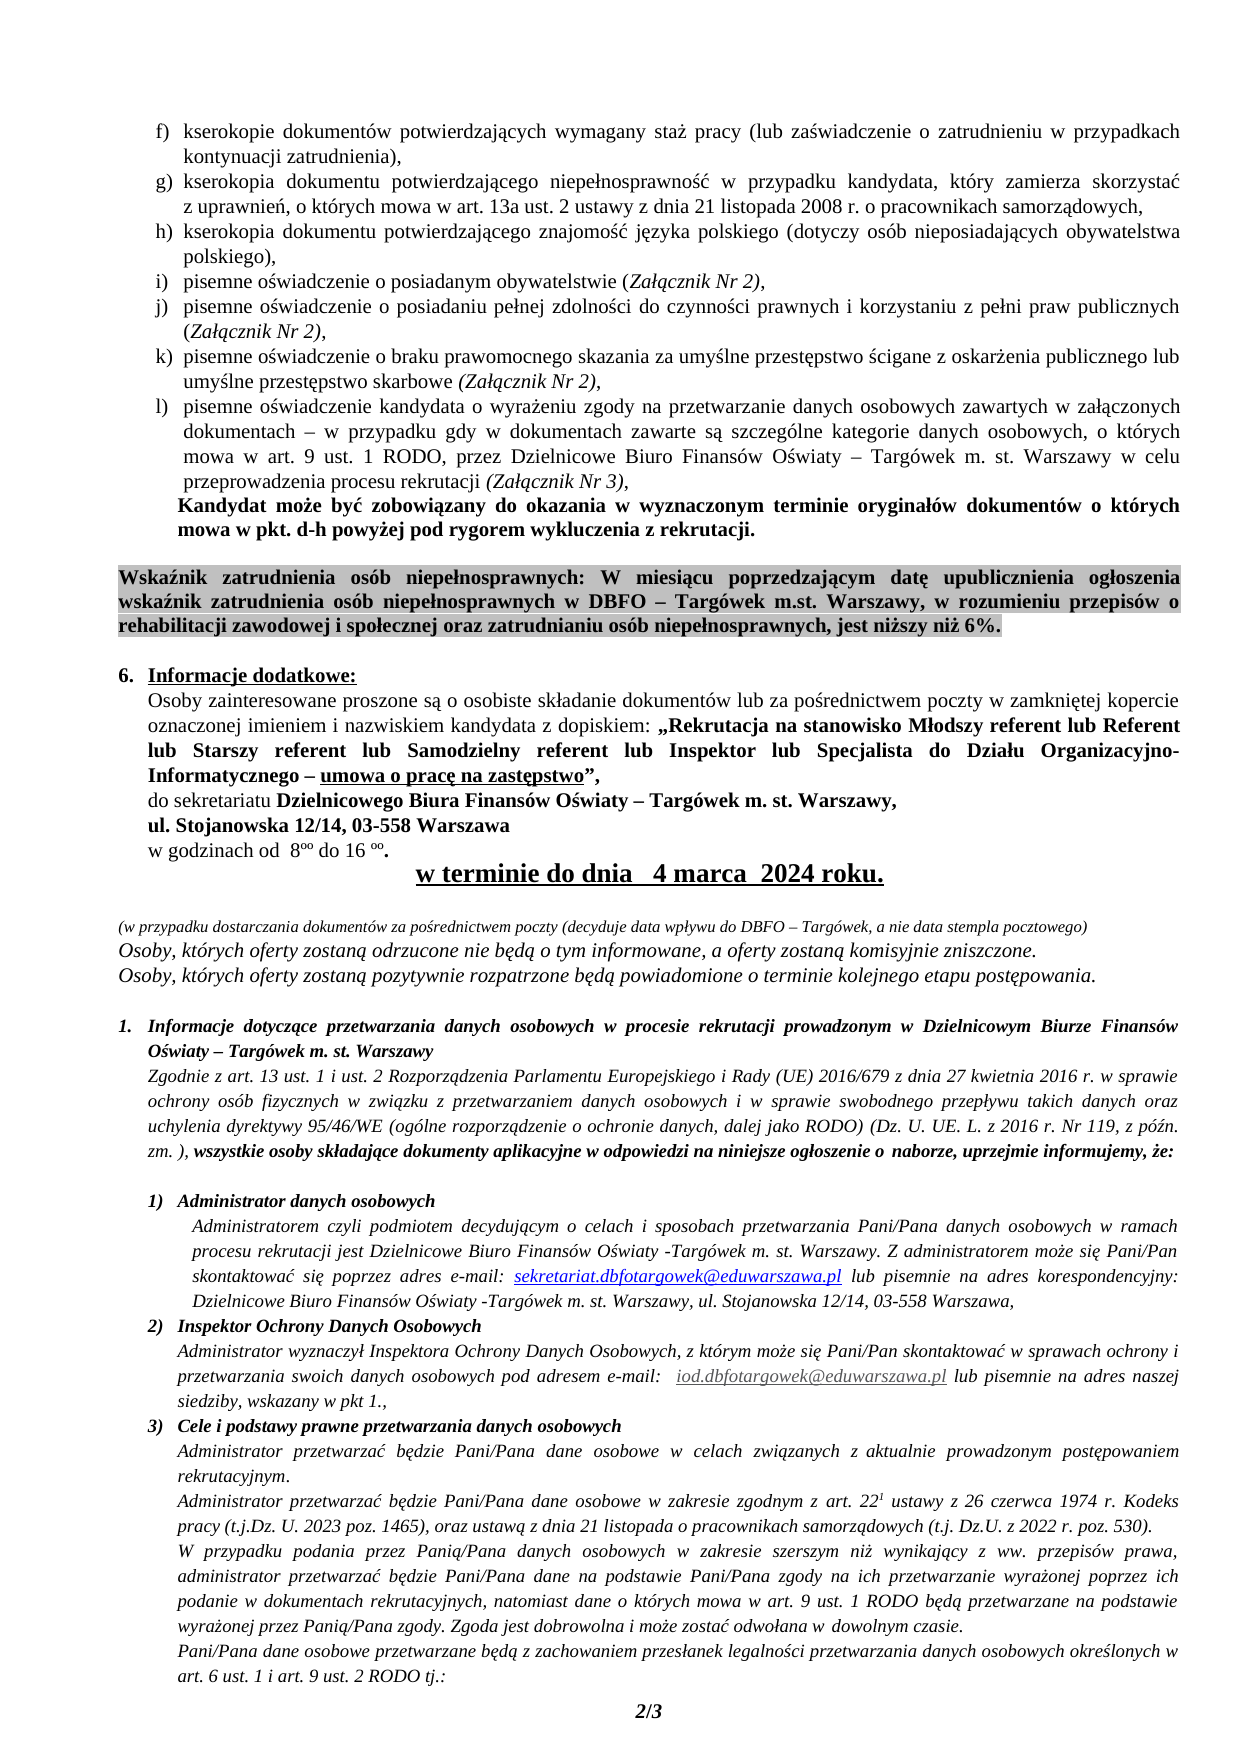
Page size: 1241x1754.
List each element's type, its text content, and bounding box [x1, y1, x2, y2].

list Cele i podstawy prawne przetwarzania danych osobowych [148, 1412, 1181, 1437]
text Administrator przetwarzać będzie Pani/Pana dane osobowe w zakresie zgodnym z art. 221 ustawy z 26 czerwca 1974 r. Kodeks pracy (t.j.Dz. U. 2023 poz. 1465), oraz ustawą z dnia 21 listopada o pracownikach samorządowych (t.j. Dz.U. z 2022 r. poz. 530). [177, 1487, 1181, 1537]
list Administrator danych osobowych [148, 1187, 1181, 1212]
text Osoby, których oferty zostaną pozytywnie rozpatrzone będą powiadomione o terminie kolejnego etapu postępowania. [118, 962, 1181, 987]
list pisemne oświadczenie o posiadanym obywatelstwie (Załącznik Nr 2), [155, 268, 1181, 293]
text do sekretariatu Dzielnicowego Biura Finansów Oświaty – Targówek m. st. Warszawy, [148, 787, 1181, 812]
text ul. Stojanowska 12/14, 03-558 Warszawa [148, 812, 1181, 837]
list kserokopia dokumentu potwierdzającego znajomość języka polskiego (dotyczy osób nieposiadających obywatelstwa polskiego), [155, 218, 1181, 268]
list Informacje dodatkowe: [118, 662, 1181, 687]
list kserokopia dokumentu potwierdzającego niepełnosprawność w przypadku kandydata, który zamierza skorzystać z uprawnień, o których mowa w art. 13a ust. 2 ustawy z dnia 21 listopada 2008 r. o pracownikach samorządowych, [155, 168, 1181, 218]
text Administrator przetwarzać będzie Pani/Pana dane osobowe w celach związanych z aktualnie prowadzonym postępowaniem rekrutacyjnym. [177, 1437, 1181, 1487]
text Osoby zainteresowane proszone są o osobiste składanie dokumentów lub za pośrednictwem poczty w zamkniętej kopercie oznaczonej imieniem i nazwiskiem kandydata z dopiskiem: „Rekrutacja na stanowisko Młodszy referent lub Referent lub Starszy referent lub Samodzielny referent lub Inspektor lub Specjalista do Działu Organizacyjno-Informatycznego – umowa o pracę na zastępstwo”, [148, 687, 1181, 787]
text W przypadku podania przez Panią/Pana danych osobowych w zakresie szerszym niż wynikający z ww. przepisów prawa, administrator przetwarzać będzie Pani/Pana dane na podstawie Pani/Pana zgody na ich przetwarzanie wyrażonej poprzez ich podanie w dokumentach rekrutacyjnych, natomiast dane o których mowa w art. 9 ust. 1 RODO będą przetwarzane na podstawie wyrażonej przez Panią/Pana zgody. Zgoda jest dobrowolna i może zostać odwołana w dowolnym czasie. [177, 1537, 1181, 1637]
list pisemne oświadczenie o posiadaniu pełnej zdolności do czynności prawnych i korzystaniu z pełni praw publicznych (Załącznik Nr 2), [155, 293, 1181, 343]
list Inspektor Ochrony Danych Osobowych [148, 1312, 1181, 1337]
text Pani/Pana dane osobowe przetwarzane będą z zachowaniem przesłanek legalności przetwarzania danych osobowych określonych w art. 6 ust. 1 i art. 9 ust. 2 RODO tj.: [177, 1637, 1181, 1687]
text Administrator wyznaczył Inspektora Ochrony Danych Osobowych, z którym może się Pani/Pan skontaktować w sprawach ochrony i przetwarzania swoich danych osobowych pod adresem e-mail: iod.dbfotargowek@eduwarszawa.pl lub pisemnie na adres naszej siedziby, wskazany w pkt 1., [177, 1337, 1181, 1412]
text w godzinach od 8ºº do 16 ºº. [148, 837, 1181, 862]
text Administratorem czyli podmiotem decydującym o celach i sposobach przetwarzania Pani/Pana danych osobowych w ramach procesu rekrutacji jest Dzielnicowe Biuro Finansów Oświaty -Targówek m. st. Warszawy. Z administratorem może się Pani/Pan skontaktować się poprzez adres e-mail: sekretariat.dbfotargowek@eduwarszawa.pl lub pisemnie na adres korespondencyjny: Dzielnicowe Biuro Finansów Oświaty -Targówek m. st. Warszawy, ul. Stojanowska 12/14, 03-558 Warszawa, [192, 1212, 1181, 1312]
text Osoby, których oferty zostaną odrzucone nie będą o tym informowane, a oferty zostaną komisyjnie zniszczone. [118, 937, 1181, 962]
text Wskaźnik zatrudnienia osób niepełnosprawnych: W miesiącu poprzedzającym datę upublicznienia ogłoszenia wskaźnik zatrudnienia osób niepełnosprawnych w DBFO – Targówek m.st. Warszawy, w rozumieniu przepisów o rehabilitacji zawodowej i społecznej oraz zatrudnianiu osób niepełnosprawnych, jest niższy niż 6%. [118, 613, 1181, 637]
text (w przypadku dostarczania dokumentów za pośrednictwem poczty (decyduje data wpływu do DBFO – Targówek, a nie data stempla pocztowego) [118, 912, 1181, 937]
list kserokopie dokumentów potwierdzających wymagany staż pracy (lub zaświadczenie o zatrudnieniu w przypadkach kontynuacji zatrudnienia), [155, 118, 1181, 168]
list pisemne oświadczenie o braku prawomocnego skazania za umyślne przestępstwo ścigane z oskarżenia publicznego lub umyślne przestępstwo skarbowe (Załącznik Nr 2), [155, 343, 1181, 393]
list pisemne oświadczenie kandydata o wyrażeniu zgody na przetwarzanie danych osobowych zawartych w załączonych dokumentach – w przypadku gdy w dokumentach zawarte są szczególne kategorie danych osobowych, o których mowa w art. 9 ust. 1 RODO, przez Dzielnicowe Biuro Finansów Oświaty – Targówek m. st. Warszawy w celu przeprowadzenia procesu rekrutacji (Załącznik Nr 3), [155, 393, 1181, 493]
text w terminie do dnia 4 marca 2024 roku. [118, 862, 1181, 887]
list Informacje dotyczące przetwarzania danych osobowych w procesie rekrutacji prowadzonym w Dzielnicowym Biurze Finansów Oświaty – Targówek m. st. Warszawy [118, 1012, 1181, 1062]
text Zgodnie z art. 13 ust. 1 i ust. 2 Rozporządzenia Parlamentu Europejskiego i Rady (UE) 2016/679 z dnia 27 kwietnia 2016 r. w sprawie ochrony osób fizycznych w związku z przetwarzaniem danych osobowych i w sprawie swobodnego przepływu takich danych oraz uchylenia dyrektywy 95/46/WE (ogólne rozporządzenie o ochronie danych, dalej jako RODO) (Dz. U. UE. L. z 2016 r. Nr 119, z późn. zm. ), wszystkie osoby składające dokumenty aplikacyjne w odpowiedzi na niniejsze ogłoszenie o naborze, uprzejmie informujemy, że: [148, 1062, 1181, 1162]
text Kandydat może być zobowiązany do okazania w wyznaczonym terminie oryginałów dokumentów o których mowa w pkt. d-h powyżej pod rygorem wykluczenia z rekrutacji. [177, 493, 1181, 541]
